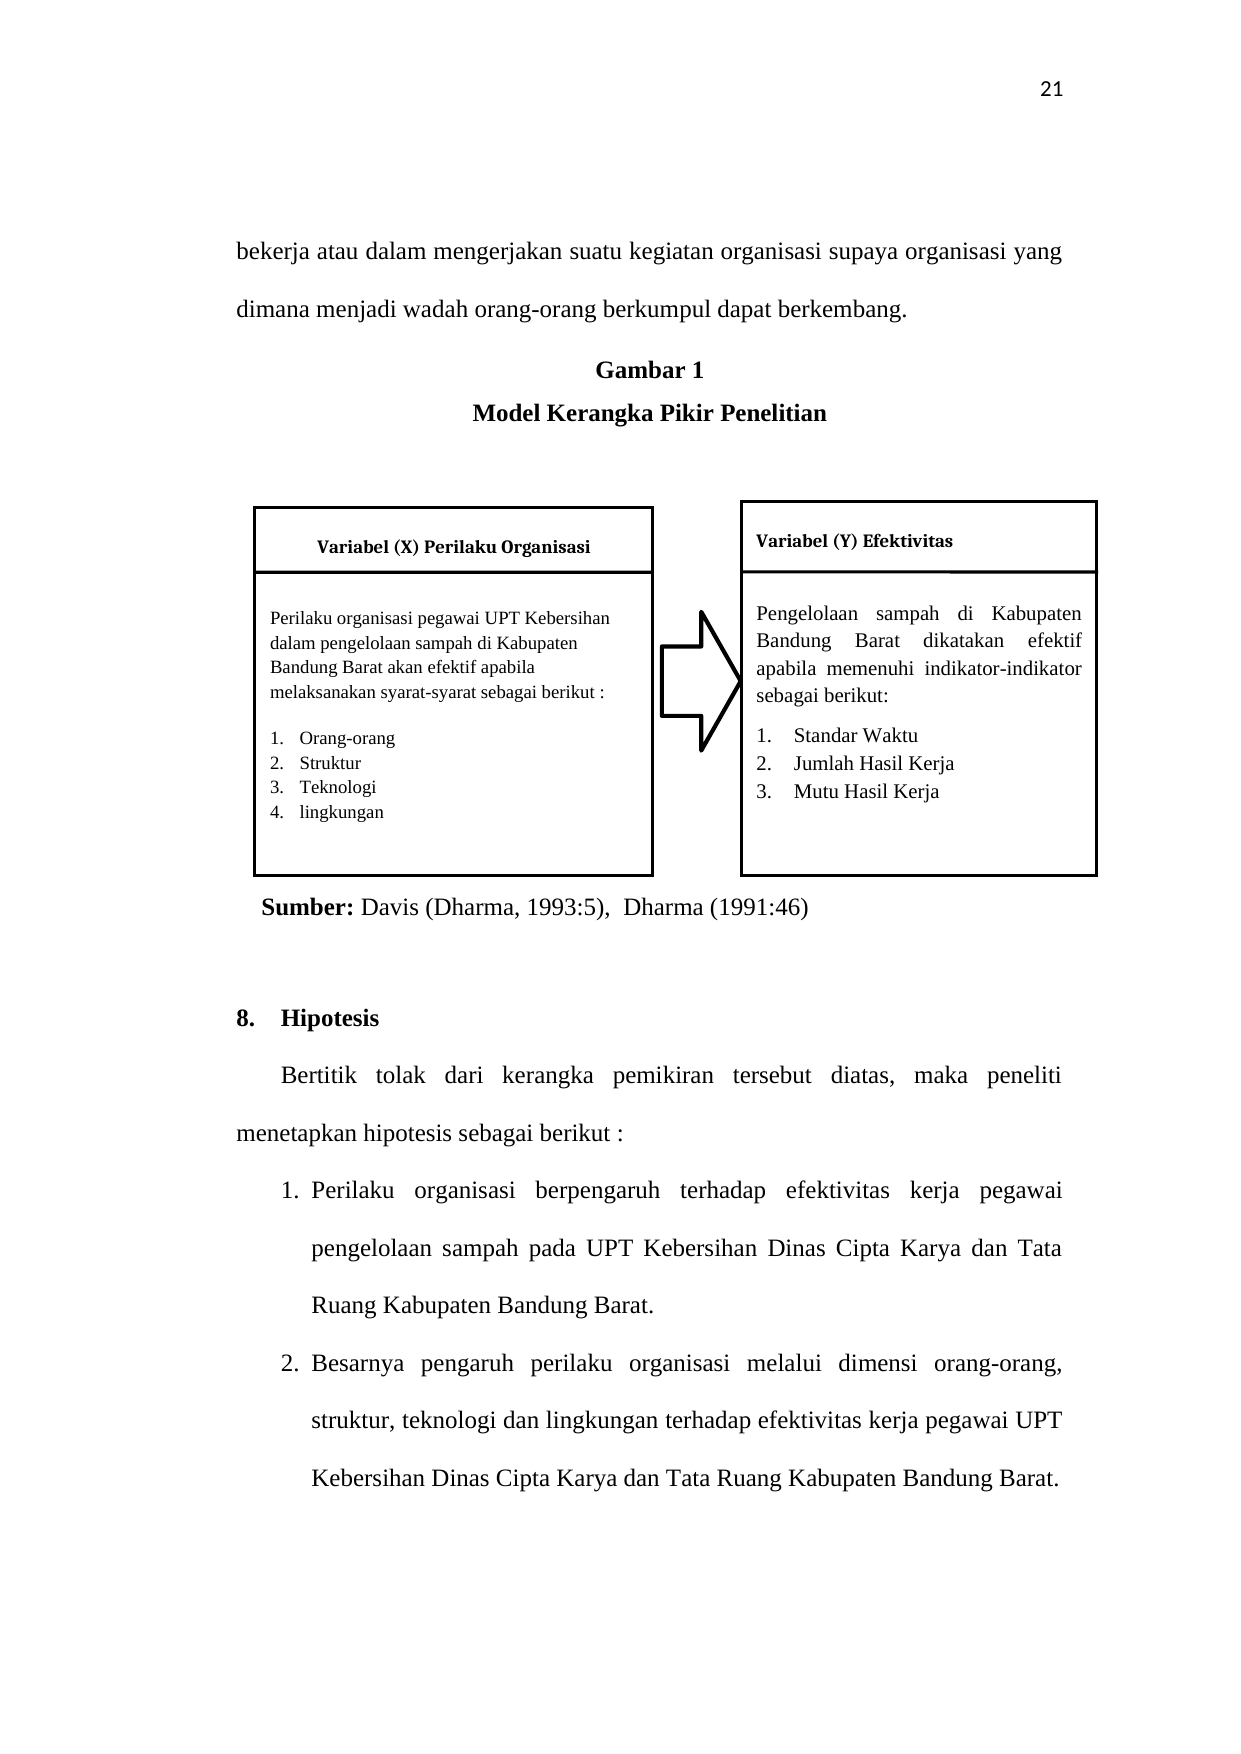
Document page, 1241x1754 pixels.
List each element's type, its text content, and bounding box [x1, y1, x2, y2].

list Hipotesis [236, 1003, 1063, 1031]
list Perilaku organisasi berpengaruh terhadap efektivitas kerja pegawai pengelolaan sampah pada UPT Kebersihan Dinas Cipta Karya dan Tata Ruang Kabupaten Bandung Barat. [281, 1175, 1063, 1319]
list Besarnya pengaruh perilaku organisasi melalui dimensi orang-orang, struktur, teknologi dan lingkungan terhadap efektivitas kerja pegawai UPT Kebersihan Dinas Cipta Karya dan Tata Ruang Kabupaten Bandung Barat. [281, 1348, 1063, 1491]
text Model Kerangka Pikir Penelitian [236, 398, 1063, 427]
text Sumber: Davis (Dharma, 1993:5), Dharma (1991:46) [236, 892, 1054, 921]
text Gambar 1 [236, 355, 1063, 384]
list Bertitik tolak dari kerangka pemikiran tersebut diatas, maka peneliti menetapkan hipotesis sebagai berikut : [236, 1060, 1063, 1146]
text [236, 236, 1063, 322]
